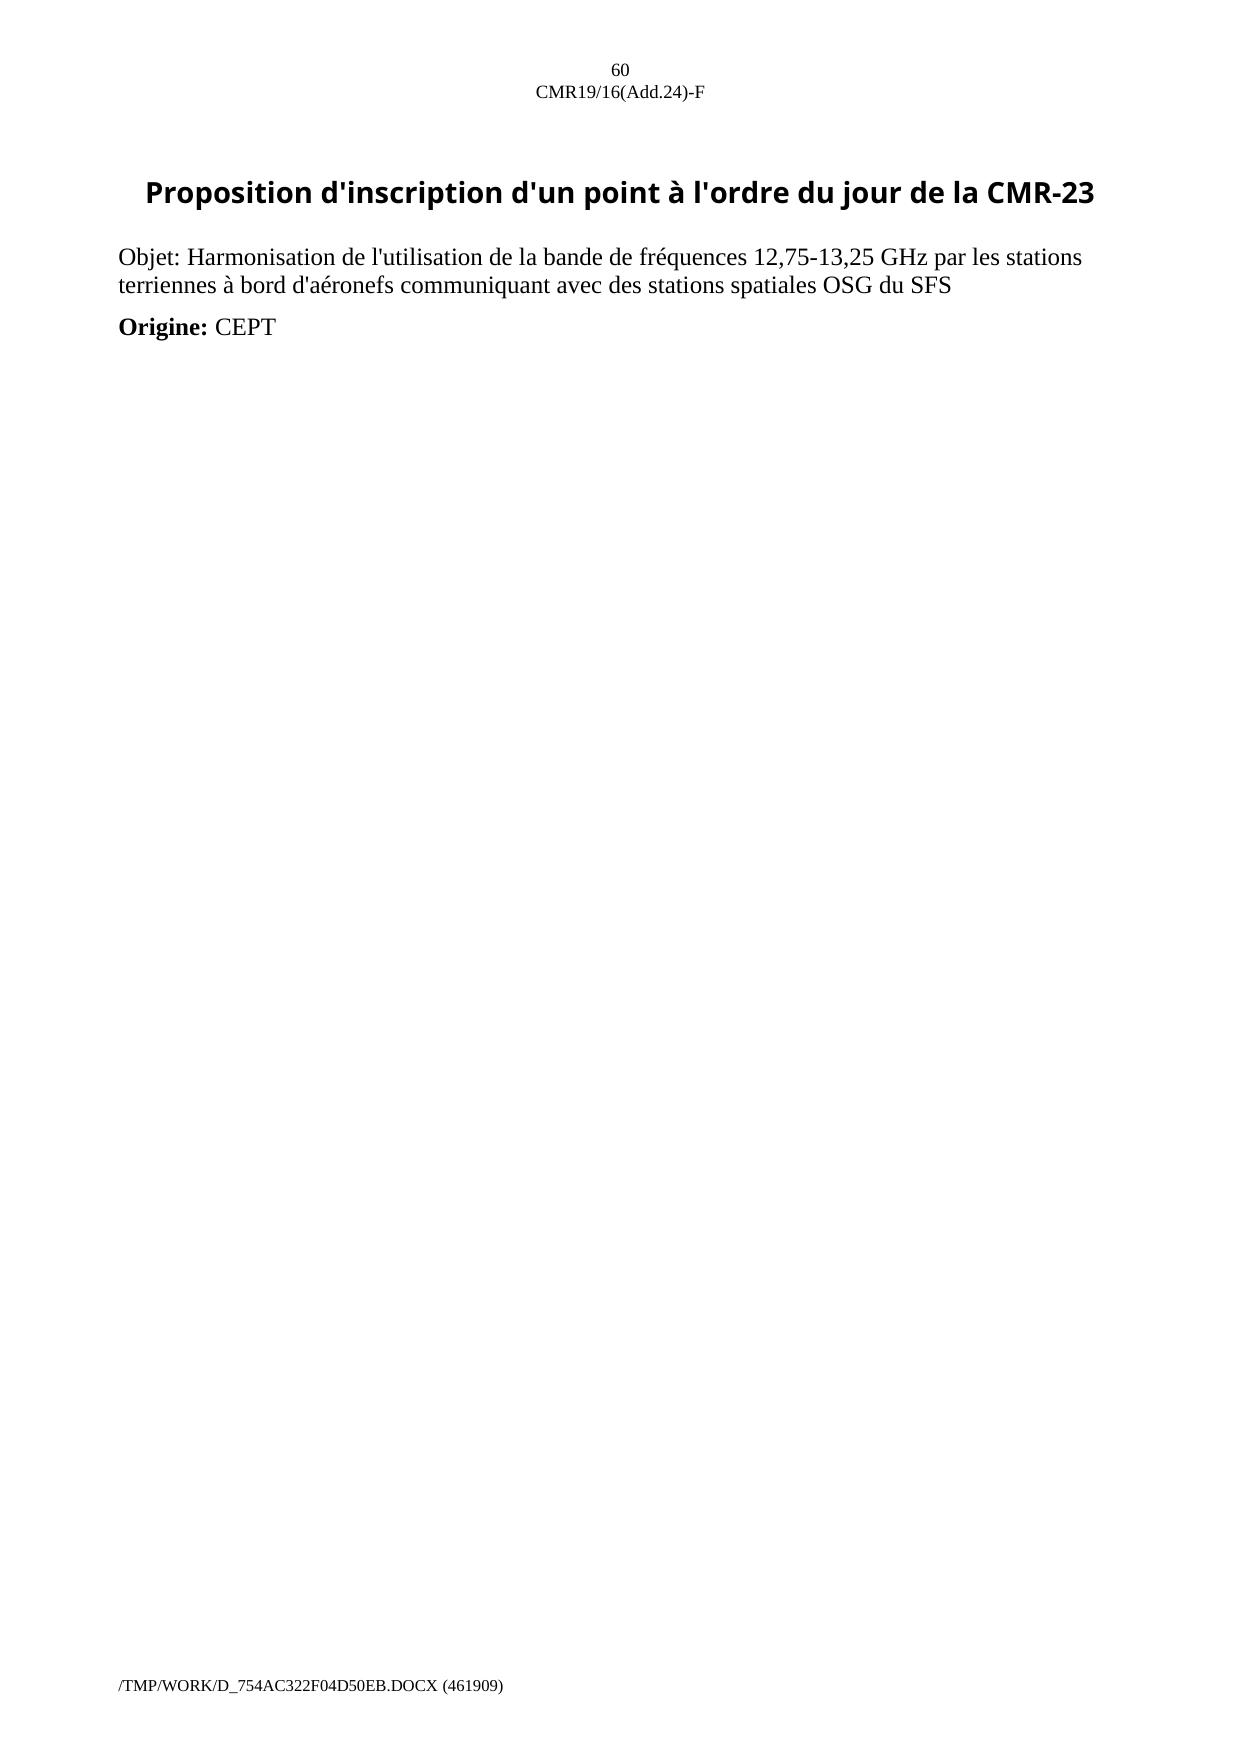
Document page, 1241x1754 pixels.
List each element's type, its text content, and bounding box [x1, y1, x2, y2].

text Objet: Harmonisation de l'utilisation de la bande de fréquences 12,75-13,25 GHz par les stations terriennes à bord d'aéronefs communiquant avec des stations spatiales OSG du SFS [118, 242, 1122, 299]
title Proposition d'inscription d'un point à l'ordre du jour de la CMR-23 [118, 173, 1122, 212]
text Origine: CEPT [118, 312, 1122, 340]
